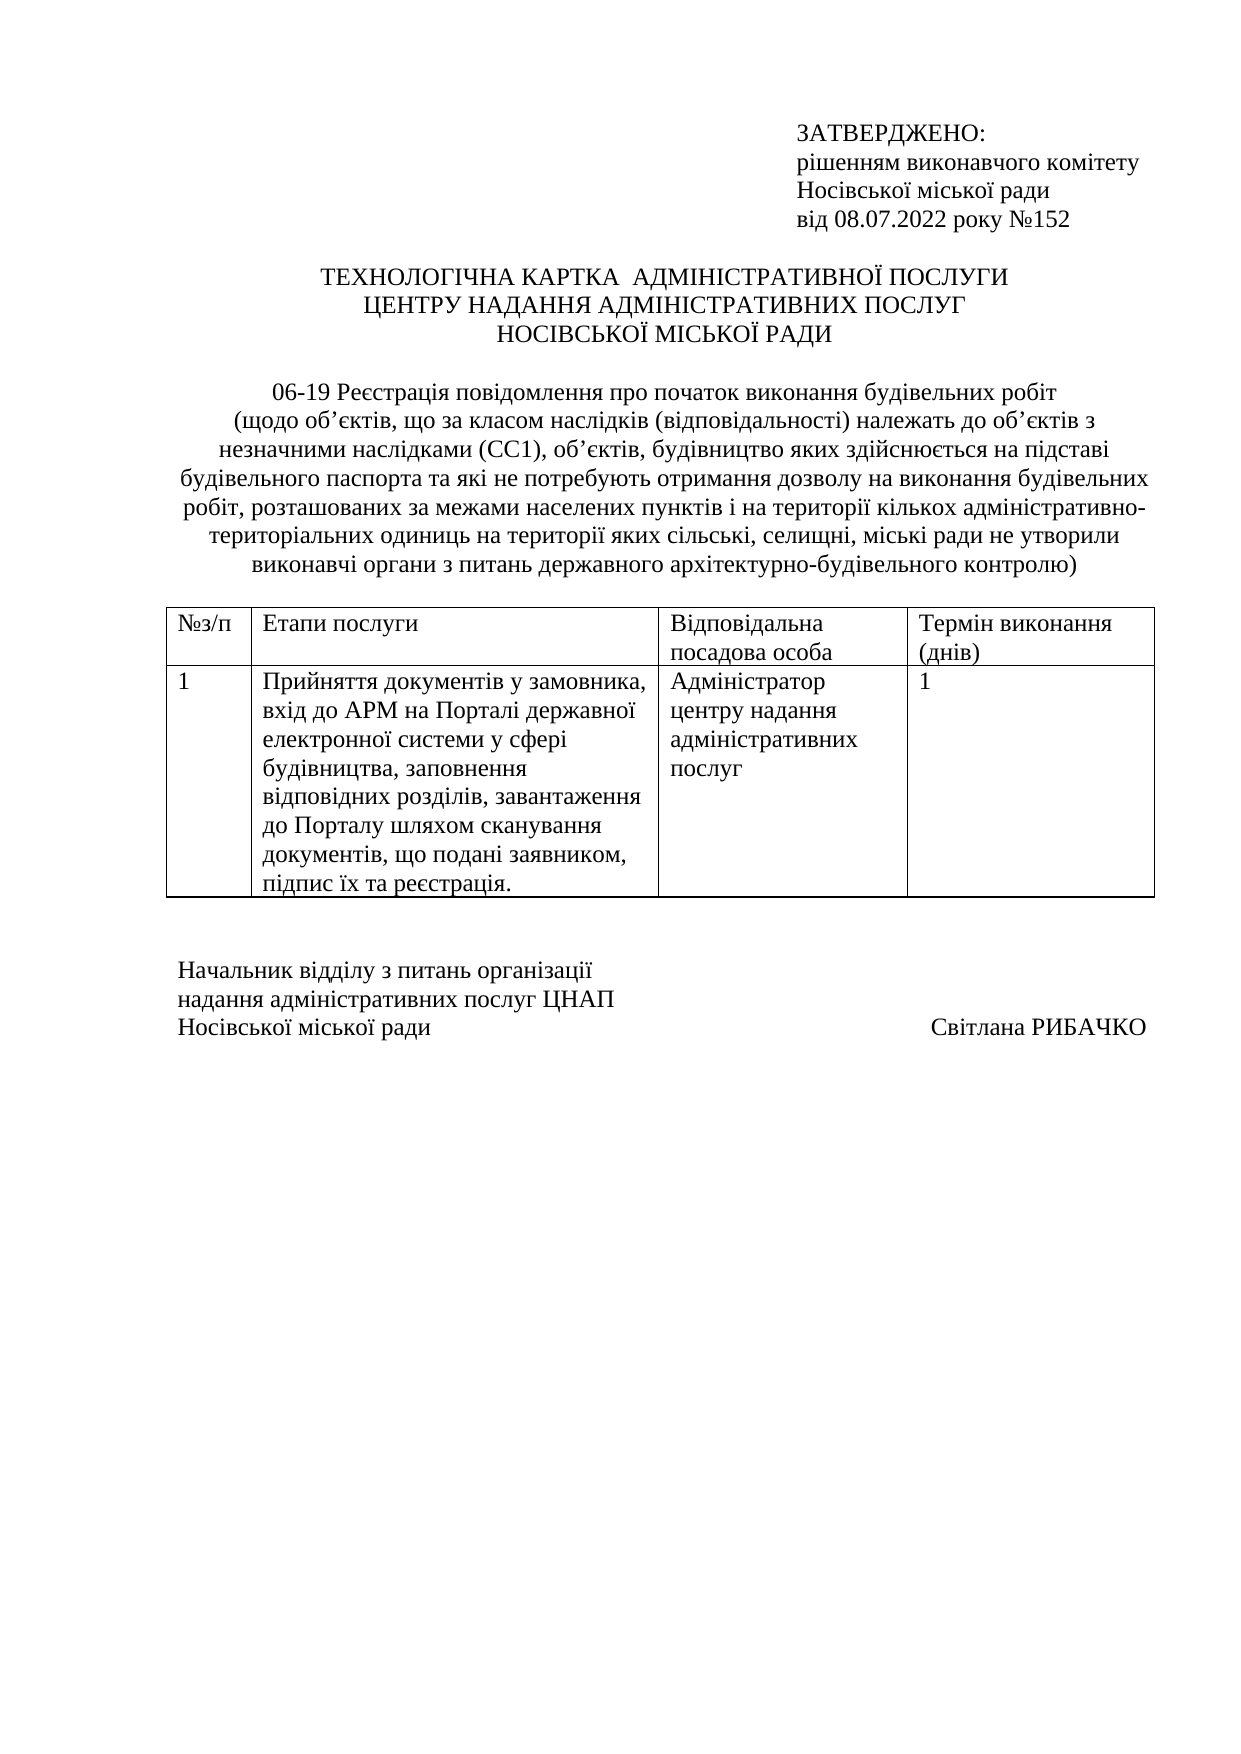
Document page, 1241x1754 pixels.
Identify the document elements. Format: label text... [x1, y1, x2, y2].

table_cell 1 [908, 666, 1154, 896]
text Носівської міської ради [796, 176, 1152, 204]
text надання адміністративних послуг ЦНАП [177, 984, 1152, 1012]
text рішенням виконавчого комітету [796, 147, 1152, 176]
text ЗАТВЕРДЖЕНО: [796, 118, 1152, 147]
table_cell 1 [167, 666, 251, 896]
text Начальник відділу з питань організації [177, 955, 1152, 984]
text від 08.07.2022 року №152 [177, 204, 1152, 233]
table_header Відповідальна посадова особа [659, 608, 907, 665]
table_header Термін виконання (днів) [908, 608, 1154, 665]
text ТЕХНОЛОГІЧНА КАРТКА АДМІНІСТРАТИВНОЇ ПОСЛУГИ [177, 262, 1152, 291]
text НОСІВСЬКОЇ МІСЬКОЇ РАДИ [177, 319, 1152, 348]
table_header №з/п [167, 608, 251, 665]
table_cell Адміністратор центру надання адміністративних послуг [659, 666, 907, 896]
text 06-19 Реєстрація повідомлення про початок виконання будівельних робіт [177, 377, 1152, 406]
text Носівської міської ради Світлана РИБАЧКО [177, 1012, 1152, 1041]
table_header Етапи послуги [252, 608, 658, 665]
text ЦЕНТРУ НАДАННЯ АДМІНІСТРАТИВНИХ ПОСЛУГ [177, 291, 1152, 319]
text (щодо об’єктів, що за класом наслідків (відповідальності) належать до об’єктів з незначними наслідками (СС1), об’єктів, будівництво яких здійснюється на підставі будівельного паспорта та які не потребують отримання дозволу на виконання будівельних робіт, розташованих за межами населених пунктів і на території кількох адміністративно- територіальних одиниць на території яких сільські, селищні, міські ради не утворили виконавчі органи з питань державного архітектурно-будівельного контролю) [177, 406, 1152, 578]
table_cell Прийняття документів у замовника, вхід до АРМ на Порталі державної електронної системи у сфері будівництва, заповнення відповідних розділів, завантаження до Порталу шляхом сканування документів, що подані заявником, підпис їх та реєстрація. [252, 666, 658, 896]
